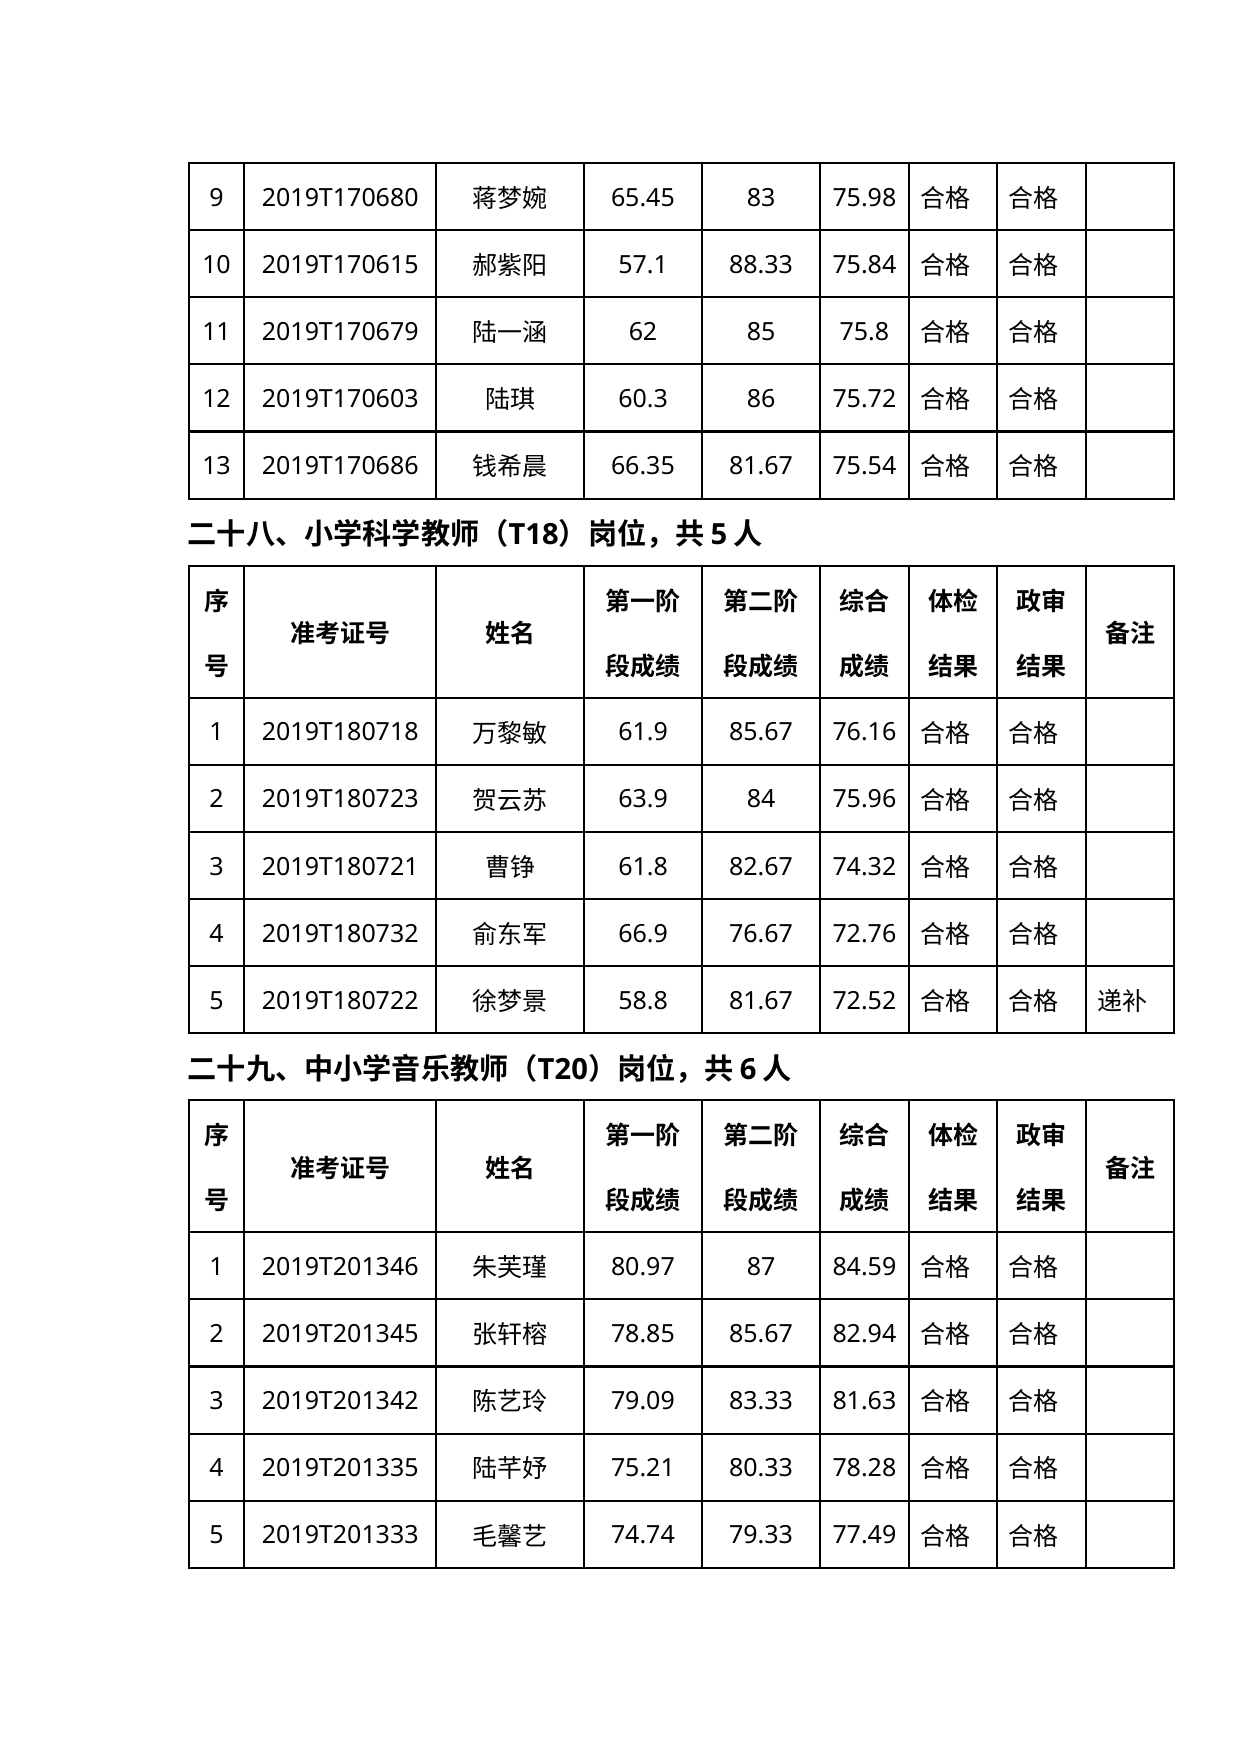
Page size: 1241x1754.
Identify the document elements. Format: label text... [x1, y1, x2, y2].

table_cell 俞东军 [437, 900, 583, 965]
table_cell 合格 [998, 900, 1085, 965]
table_cell 2 [190, 1300, 243, 1365]
table_cell 合格 [910, 231, 996, 296]
table_cell 2 [190, 766, 243, 831]
table_cell 合格 [998, 433, 1085, 497]
table_cell 82.94 [821, 1300, 908, 1365]
table_cell 朱芙瑾 [437, 1233, 583, 1298]
table_cell 84 [703, 766, 819, 831]
table_cell 陆芊妤 [437, 1435, 583, 1499]
table_cell 合格 [998, 1435, 1085, 1499]
table_header 体检结果 [910, 567, 996, 697]
table_cell 66.35 [585, 433, 701, 497]
table_cell 11 [190, 298, 243, 363]
table_cell 2019T170679 [245, 298, 435, 363]
table_cell 合格 [910, 365, 996, 430]
table_cell 63.9 [585, 766, 701, 831]
table_cell 合格 [910, 298, 996, 363]
table_cell [1087, 231, 1173, 296]
table_cell 79.33 [703, 1502, 819, 1567]
table_cell 12 [190, 365, 243, 430]
table_cell 2019T201342 [245, 1368, 435, 1432]
table_cell [1087, 766, 1173, 831]
table_cell 合格 [998, 164, 1085, 229]
table_cell 合格 [998, 1300, 1085, 1365]
table_header 体检结果 [910, 1101, 996, 1231]
table_cell 72.52 [821, 967, 908, 1032]
table_cell [1087, 1300, 1173, 1365]
table_cell 合格 [910, 967, 996, 1032]
table_cell 2019T180723 [245, 766, 435, 831]
table_cell 78.85 [585, 1300, 701, 1365]
table_cell [1087, 164, 1173, 229]
table_cell 徐梦景 [437, 967, 583, 1032]
table_cell 77.49 [821, 1502, 908, 1567]
table_cell 合格 [998, 766, 1085, 831]
table_cell 合格 [910, 1300, 996, 1365]
table_cell [1087, 900, 1173, 965]
table_cell 合格 [998, 1502, 1085, 1567]
table_cell 合格 [910, 164, 996, 229]
table_cell 76.67 [703, 900, 819, 965]
table_cell 78.28 [821, 1435, 908, 1499]
table_cell [1087, 1435, 1173, 1499]
table_cell 74.74 [585, 1502, 701, 1567]
table_cell 81.63 [821, 1368, 908, 1432]
table_cell 87 [703, 1233, 819, 1298]
table_cell 合格 [998, 699, 1085, 764]
table_cell [1087, 298, 1173, 363]
table_cell 合格 [910, 1233, 996, 1298]
table_header 政审结果 [998, 567, 1085, 697]
table_cell 81.67 [703, 433, 819, 497]
table_cell 郝紫阳 [437, 231, 583, 296]
table_cell 84.59 [821, 1233, 908, 1298]
table_cell 62 [585, 298, 701, 363]
table_cell [1087, 365, 1173, 430]
table_cell 2019T201333 [245, 1502, 435, 1567]
table_cell 75.72 [821, 365, 908, 430]
table_cell 2019T201345 [245, 1300, 435, 1365]
table_cell [1087, 699, 1173, 764]
table_header 综合成绩 [821, 567, 908, 697]
table_header 第二阶段成绩 [703, 567, 819, 697]
table_cell 合格 [910, 1368, 996, 1432]
table_cell 5 [190, 1502, 243, 1567]
table_header 姓名 [437, 567, 583, 697]
table_cell 万黎敏 [437, 699, 583, 764]
table_cell 4 [190, 1435, 243, 1499]
table_cell 合格 [998, 833, 1085, 898]
table_cell 递补 [1087, 967, 1173, 1032]
table_cell 66.9 [585, 900, 701, 965]
table_cell 72.76 [821, 900, 908, 965]
table_header 序号 [190, 1101, 243, 1231]
table_cell 2019T201335 [245, 1435, 435, 1499]
table_cell 75.96 [821, 766, 908, 831]
table_cell 79.09 [585, 1368, 701, 1432]
table_cell 83.33 [703, 1368, 819, 1432]
table_cell 81.67 [703, 967, 819, 1032]
table_cell 2019T180721 [245, 833, 435, 898]
table_cell 13 [190, 433, 243, 497]
table_cell 83 [703, 164, 819, 229]
table_cell 1 [190, 1233, 243, 1298]
table_cell 合格 [910, 1435, 996, 1499]
table_cell 75.21 [585, 1435, 701, 1499]
table_header 姓名 [437, 1101, 583, 1231]
table_cell 2019T170615 [245, 231, 435, 296]
table_cell 2019T180718 [245, 699, 435, 764]
table_cell 2019T180722 [245, 967, 435, 1032]
table_cell 57.1 [585, 231, 701, 296]
table_cell 合格 [910, 699, 996, 764]
table_cell 毛馨艺 [437, 1502, 583, 1567]
table_cell 58.8 [585, 967, 701, 1032]
table_cell [1087, 833, 1173, 898]
table_cell 75.8 [821, 298, 908, 363]
table_header 第二阶段成绩 [703, 1101, 819, 1231]
table_header 第一阶段成绩 [585, 567, 701, 697]
table_cell 61.9 [585, 699, 701, 764]
table_cell 61.8 [585, 833, 701, 898]
table_cell 陆一涵 [437, 298, 583, 363]
table_cell 85.67 [703, 699, 819, 764]
table_cell 蒋梦婉 [437, 164, 583, 229]
table_cell 85 [703, 298, 819, 363]
table_cell 合格 [910, 766, 996, 831]
table_cell 合格 [998, 231, 1085, 296]
table_cell 合格 [910, 433, 996, 497]
table_cell 9 [190, 164, 243, 229]
table_header 第一阶段成绩 [585, 1101, 701, 1231]
table_cell 88.33 [703, 231, 819, 296]
table_cell [1087, 1233, 1173, 1298]
table_cell 钱希晨 [437, 433, 583, 497]
table_cell 80.33 [703, 1435, 819, 1499]
table_cell 曹铮 [437, 833, 583, 898]
table_header 准考证号 [245, 567, 435, 697]
table_cell 张轩榕 [437, 1300, 583, 1365]
table_cell 2019T180732 [245, 900, 435, 965]
table_cell 3 [190, 1368, 243, 1432]
table_cell 74.32 [821, 833, 908, 898]
table_header 备注 [1087, 1101, 1173, 1231]
table_cell 80.97 [585, 1233, 701, 1298]
table_cell 2019T170686 [245, 433, 435, 497]
table_cell 2019T170603 [245, 365, 435, 430]
table_cell 合格 [998, 365, 1085, 430]
table_cell 4 [190, 900, 243, 965]
table_cell 60.3 [585, 365, 701, 430]
table_cell [1087, 433, 1173, 497]
table_cell 5 [190, 967, 243, 1032]
table_cell 合格 [998, 298, 1085, 363]
table_cell 合格 [910, 833, 996, 898]
table_cell 陆琪 [437, 365, 583, 430]
table_header 准考证号 [245, 1101, 435, 1231]
text 二十九、中小学音乐教师（T20）岗位，共6人 [187, 1034, 1053, 1099]
table_cell 86 [703, 365, 819, 430]
table_cell 合格 [998, 1368, 1085, 1432]
table_header 政审结果 [998, 1101, 1085, 1231]
text 二十八、小学科学教师（T18）岗位，共5人 [187, 499, 1053, 564]
table_cell 75.54 [821, 433, 908, 497]
table_cell 75.98 [821, 164, 908, 229]
table_header 综合成绩 [821, 1101, 908, 1231]
table_cell 82.67 [703, 833, 819, 898]
table_cell 10 [190, 231, 243, 296]
table_header 序号 [190, 567, 243, 697]
table_cell 合格 [910, 900, 996, 965]
table_cell 合格 [998, 967, 1085, 1032]
table_cell 贺云苏 [437, 766, 583, 831]
table_cell 75.84 [821, 231, 908, 296]
table_cell 2019T201346 [245, 1233, 435, 1298]
table_cell 1 [190, 699, 243, 764]
table_cell 合格 [998, 1233, 1085, 1298]
table_cell 合格 [910, 1502, 996, 1567]
table_cell [1087, 1368, 1173, 1432]
table_cell 85.67 [703, 1300, 819, 1365]
table_cell 2019T170680 [245, 164, 435, 229]
table_header 备注 [1087, 567, 1173, 697]
table_cell 3 [190, 833, 243, 898]
table_cell 76.16 [821, 699, 908, 764]
table_cell [1087, 1502, 1173, 1567]
table_cell 65.45 [585, 164, 701, 229]
table_cell 陈艺玲 [437, 1368, 583, 1432]
